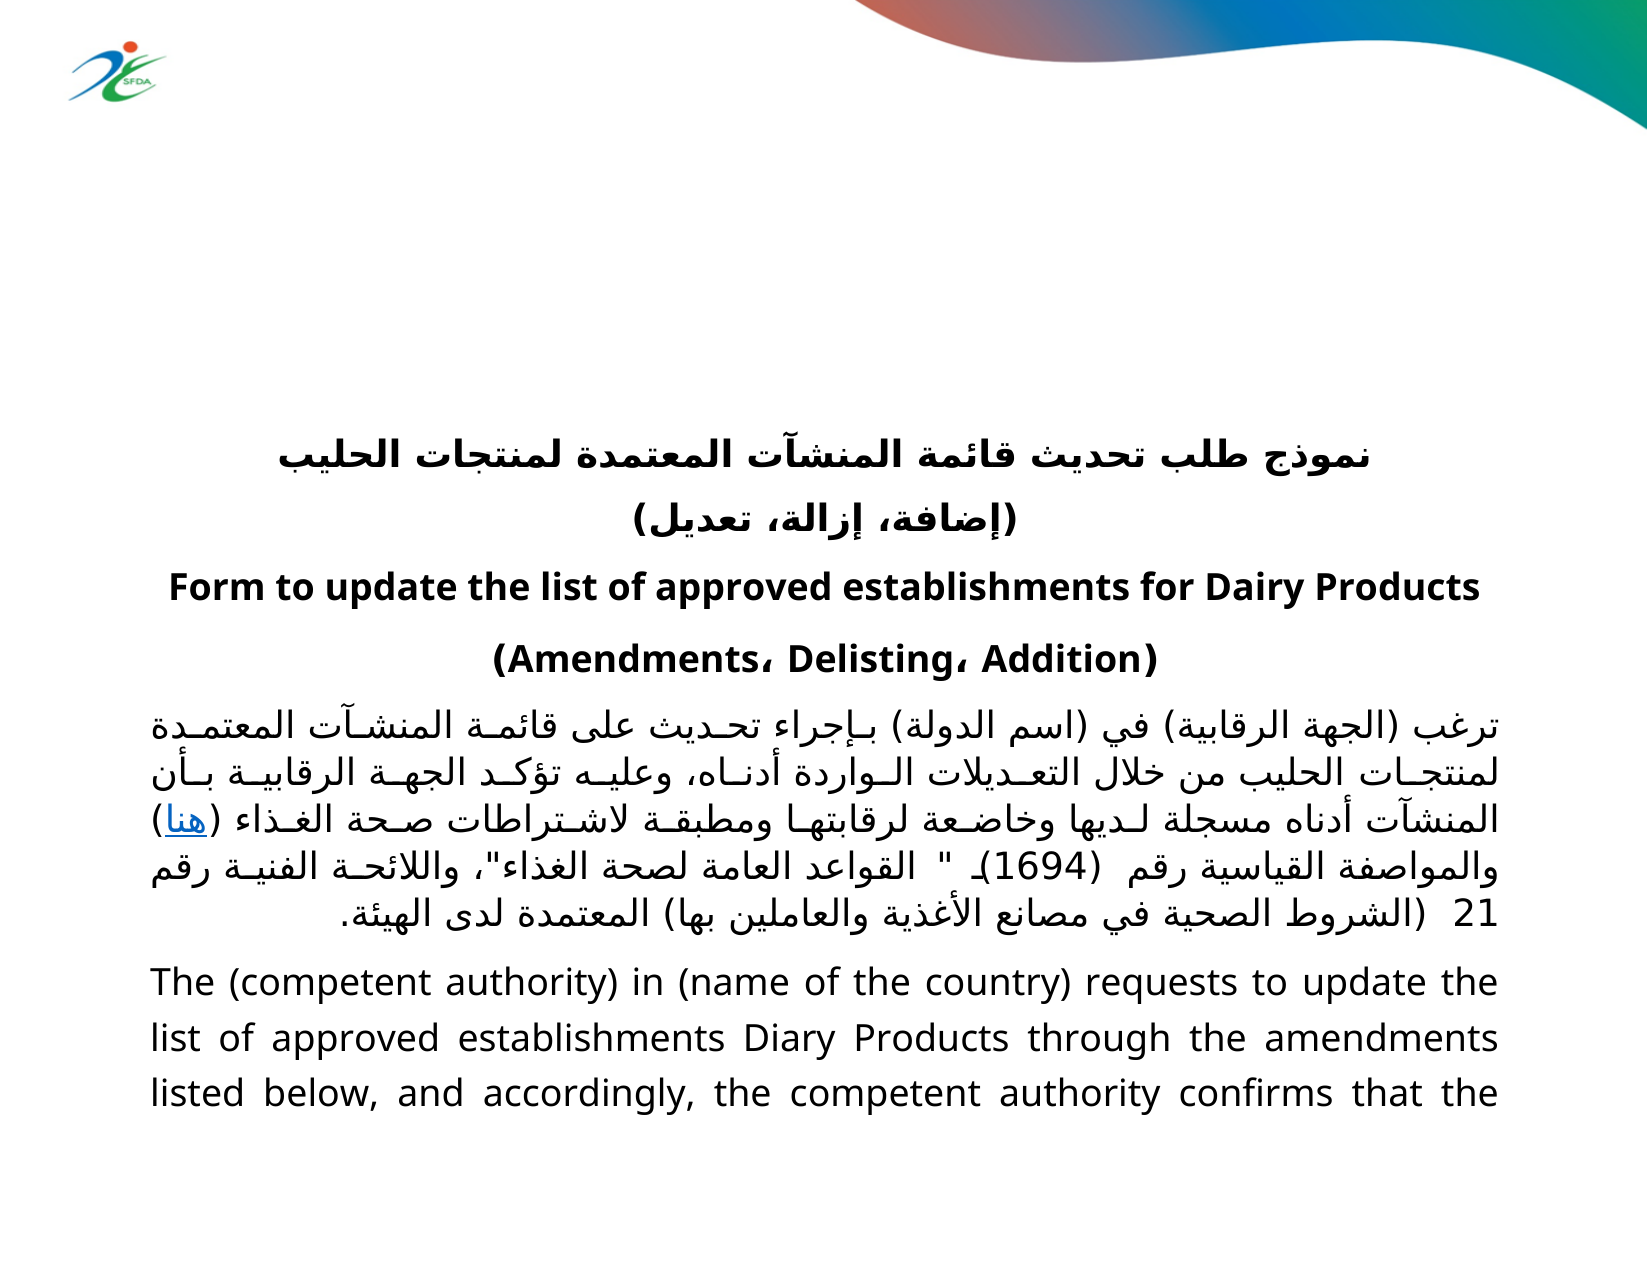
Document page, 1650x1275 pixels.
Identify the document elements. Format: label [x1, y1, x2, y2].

picture [3, 0, 1647, 150]
